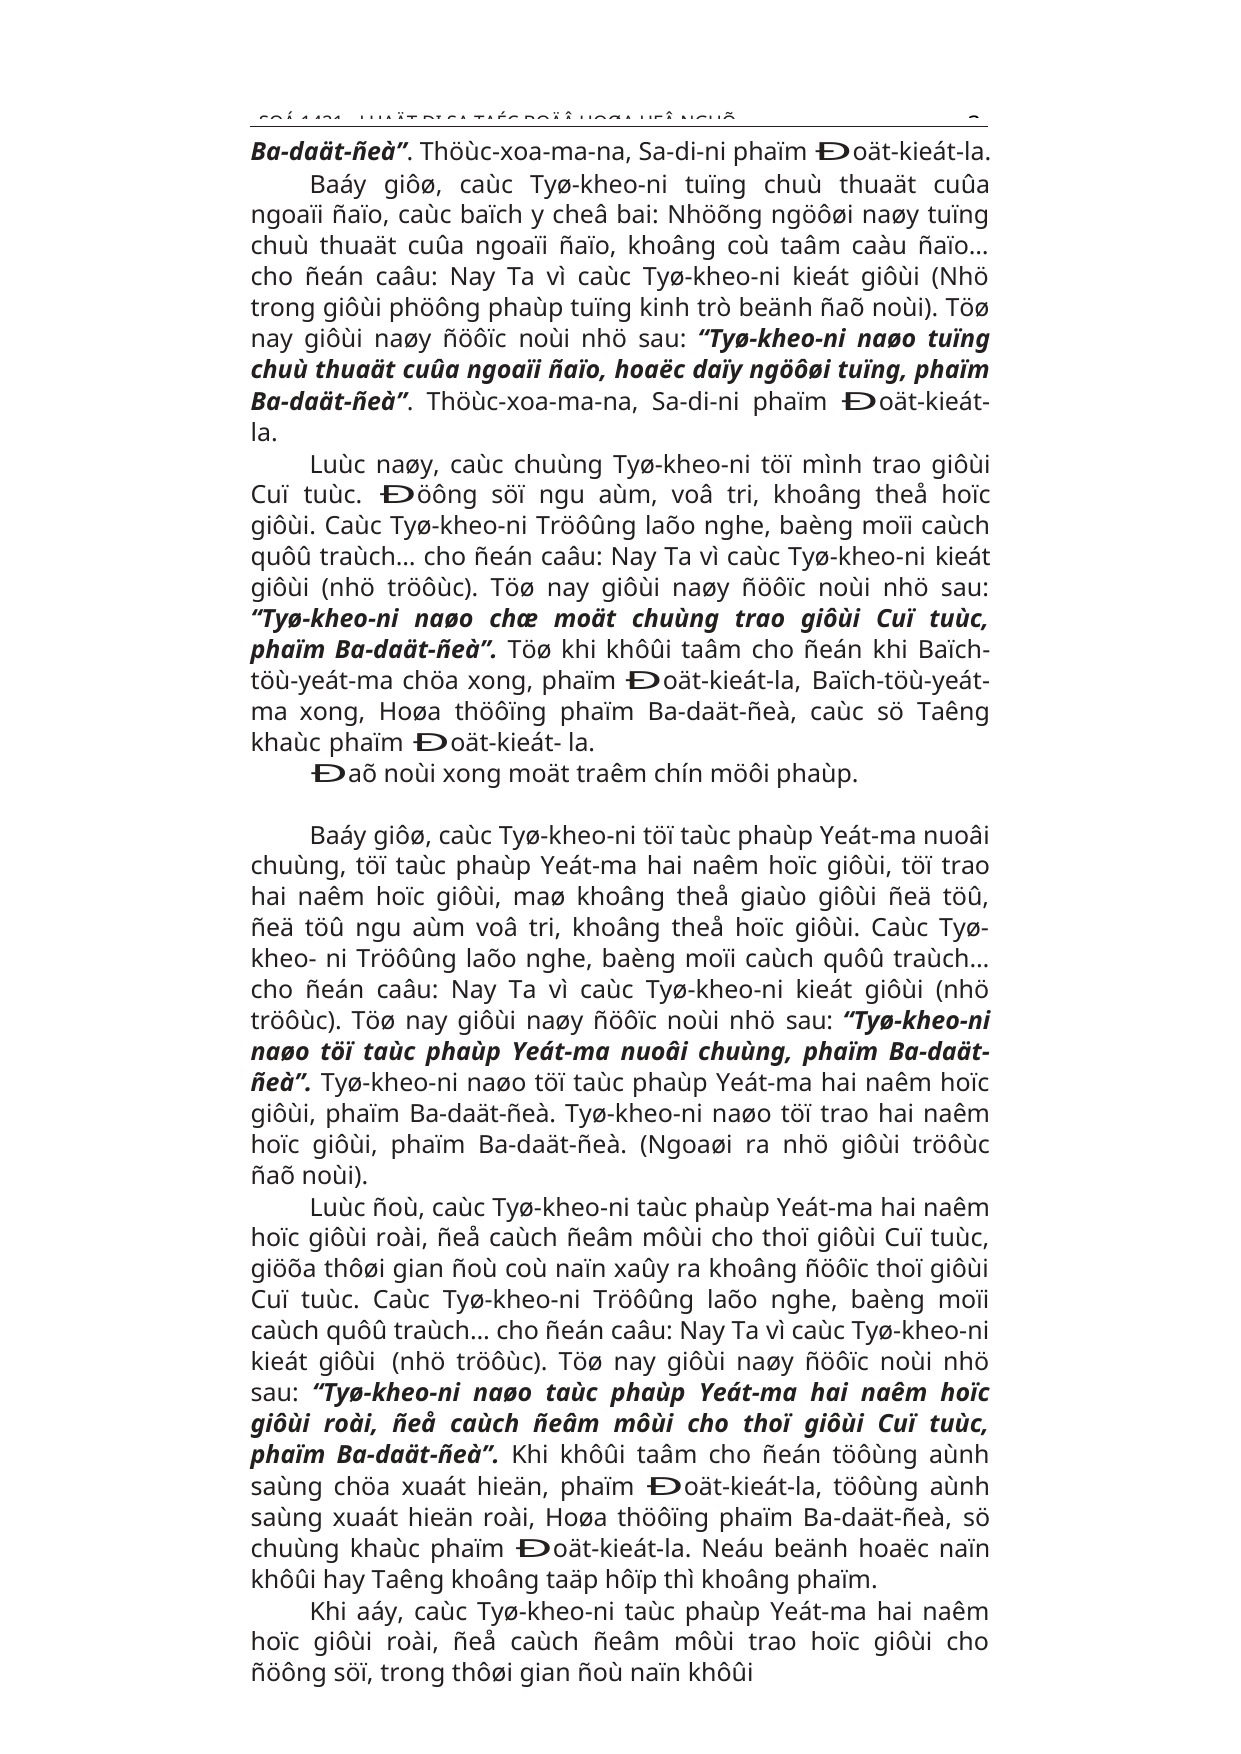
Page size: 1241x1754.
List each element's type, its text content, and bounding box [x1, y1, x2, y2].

text Baáy giôø, caùc Tyø-kheo-ni tuïng chuù thuaät cuûa ngoaïi ñaïo, caùc baïch y cheâ bai: Nhöõng ngöôøi naøy tuïng chuù thuaät cuûa ngoaïi ñaïo, khoâng coù taâm caàu ñaïo… cho ñeán caâu: Nay Ta vì caùc Tyø-kheo-ni kieát giôùi (Nhö trong giôùi phöông phaùp tuïng kinh trò beänh ñaõ noùi). Töø nay giôùi naøy ñöôïc noùi nhö sau: “Tyø-kheo-ni naøo tuïng chuù thuaät cuûa ngoaïi ñaïo, hoaëc daïy ngöôøi tuïng, phaïm Ba-daät-ñeà”. Thöùc-xoa-ma-na, Sa-di-ni phaïm Ðoät-kieát-la. [250, 169, 990, 448]
text Khi aáy, caùc Tyø-kheo-ni taùc phaùp Yeát-ma hai naêm hoïc giôùi roài, ñeå caùch ñeâm môùi trao hoïc giôùi cho ñöông söï, trong thôøi gian ñoù naïn khôûi [250, 1595, 990, 1688]
text Ba-daät-ñeà”. Thöùc-xoa-ma-na, Sa-di-ni phaïm Ðoät-kieát-la. [250, 134, 1092, 167]
text Baáy giôø, caùc Tyø-kheo-ni töï taùc phaùp Yeát-ma nuoâi chuùng, töï taùc phaùp Yeát-ma hai naêm hoïc giôùi, töï trao hai naêm hoïc giôùi, maø khoâng theå giaùo giôùi ñeä töû, ñeä töû ngu aùm voâ tri, khoâng theå hoïc giôùi. Caùc Tyø-kheo- ni Tröôûng laõo nghe, baèng moïi caùch quôû traùch… cho ñeán caâu: Nay Ta vì caùc Tyø-kheo-ni kieát giôùi (nhö tröôùc). Töø nay giôùi naøy ñöôïc noùi nhö sau: “Tyø-kheo-ni naøo töï taùc phaùp Yeát-ma nuoâi chuùng, phaïm Ba-daät-ñeà”. Tyø-kheo-ni naøo töï taùc phaùp Yeát-ma hai naêm hoïc giôùi, phaïm Ba-daät-ñeà. Tyø-kheo-ni naøo töï trao hai naêm hoïc giôùi, phaïm Ba-daät-ñeà. (Ngoaøi ra nhö giôùi tröôùc ñaõ noùi). [250, 819, 990, 1192]
text Luùc ñoù, caùc Tyø-kheo-ni taùc phaùp Yeát-ma hai naêm hoïc giôùi roài, ñeå caùch ñeâm môùi cho thoï giôùi Cuï tuùc, giöõa thôøi gian ñoù coù naïn xaûy ra khoâng ñöôïc thoï giôùi Cuï tuùc. Caùc Tyø-kheo-ni Tröôûng laõo nghe, baèng moïi caùch quôû traùch… cho ñeán caâu: Nay Ta vì caùc Tyø-kheo-ni kieát giôùi (nhö tröôùc). Töø nay giôùi naøy ñöôïc noùi nhö sau: “Tyø-kheo-ni naøo taùc phaùp Yeát-ma hai naêm hoïc giôùi roài, ñeå caùch ñeâm môùi cho thoï giôùi Cuï tuùc, phaïm Ba-daät-ñeà”. Khi khôûi taâm cho ñeán töôùng aùnh saùng chöa xuaát hieän, phaïm Ðoät-kieát-la, töôùng aùnh saùng xuaát hieän roài, Hoøa thöôïng phaïm Ba-daät-ñeà, sö chuùng khaùc phaïm Ðoät-kieát-la. Neáu beänh hoaëc naïn khôûi hay Taêng khoâng taäp hôïp thì khoâng phaïm. [250, 1192, 990, 1595]
text Luùc naøy, caùc chuùng Tyø-kheo-ni töï mình trao giôùi Cuï tuùc. Ðöông söï ngu aùm, voâ tri, khoâng theå hoïc giôùi. Caùc Tyø-kheo-ni Tröôûng laõo nghe, baèng moïi caùch quôû traùch… cho ñeán caâu: Nay Ta vì caùc Tyø-kheo-ni kieát giôùi (nhö tröôùc). Töø nay giôùi naøy ñöôïc noùi nhö sau: “Tyø-kheo-ni naøo chæ moät chuùng trao giôùi Cuï tuùc, phaïm Ba-daät-ñeà”. Töø khi khôûi taâm cho ñeán khi Baïch-töù-yeát-ma chöa xong, phaïm Ðoät-kieát-la, Baïch-töù-yeát-ma xong, Hoøa thöôïng phaïm Ba-daät-ñeà, caùc sö Taêng khaùc phaïm Ðoät-kieát- la. [250, 448, 990, 759]
text Ðaõ noùi xong moät traêm chín möôi phaùp. [309, 759, 1092, 788]
